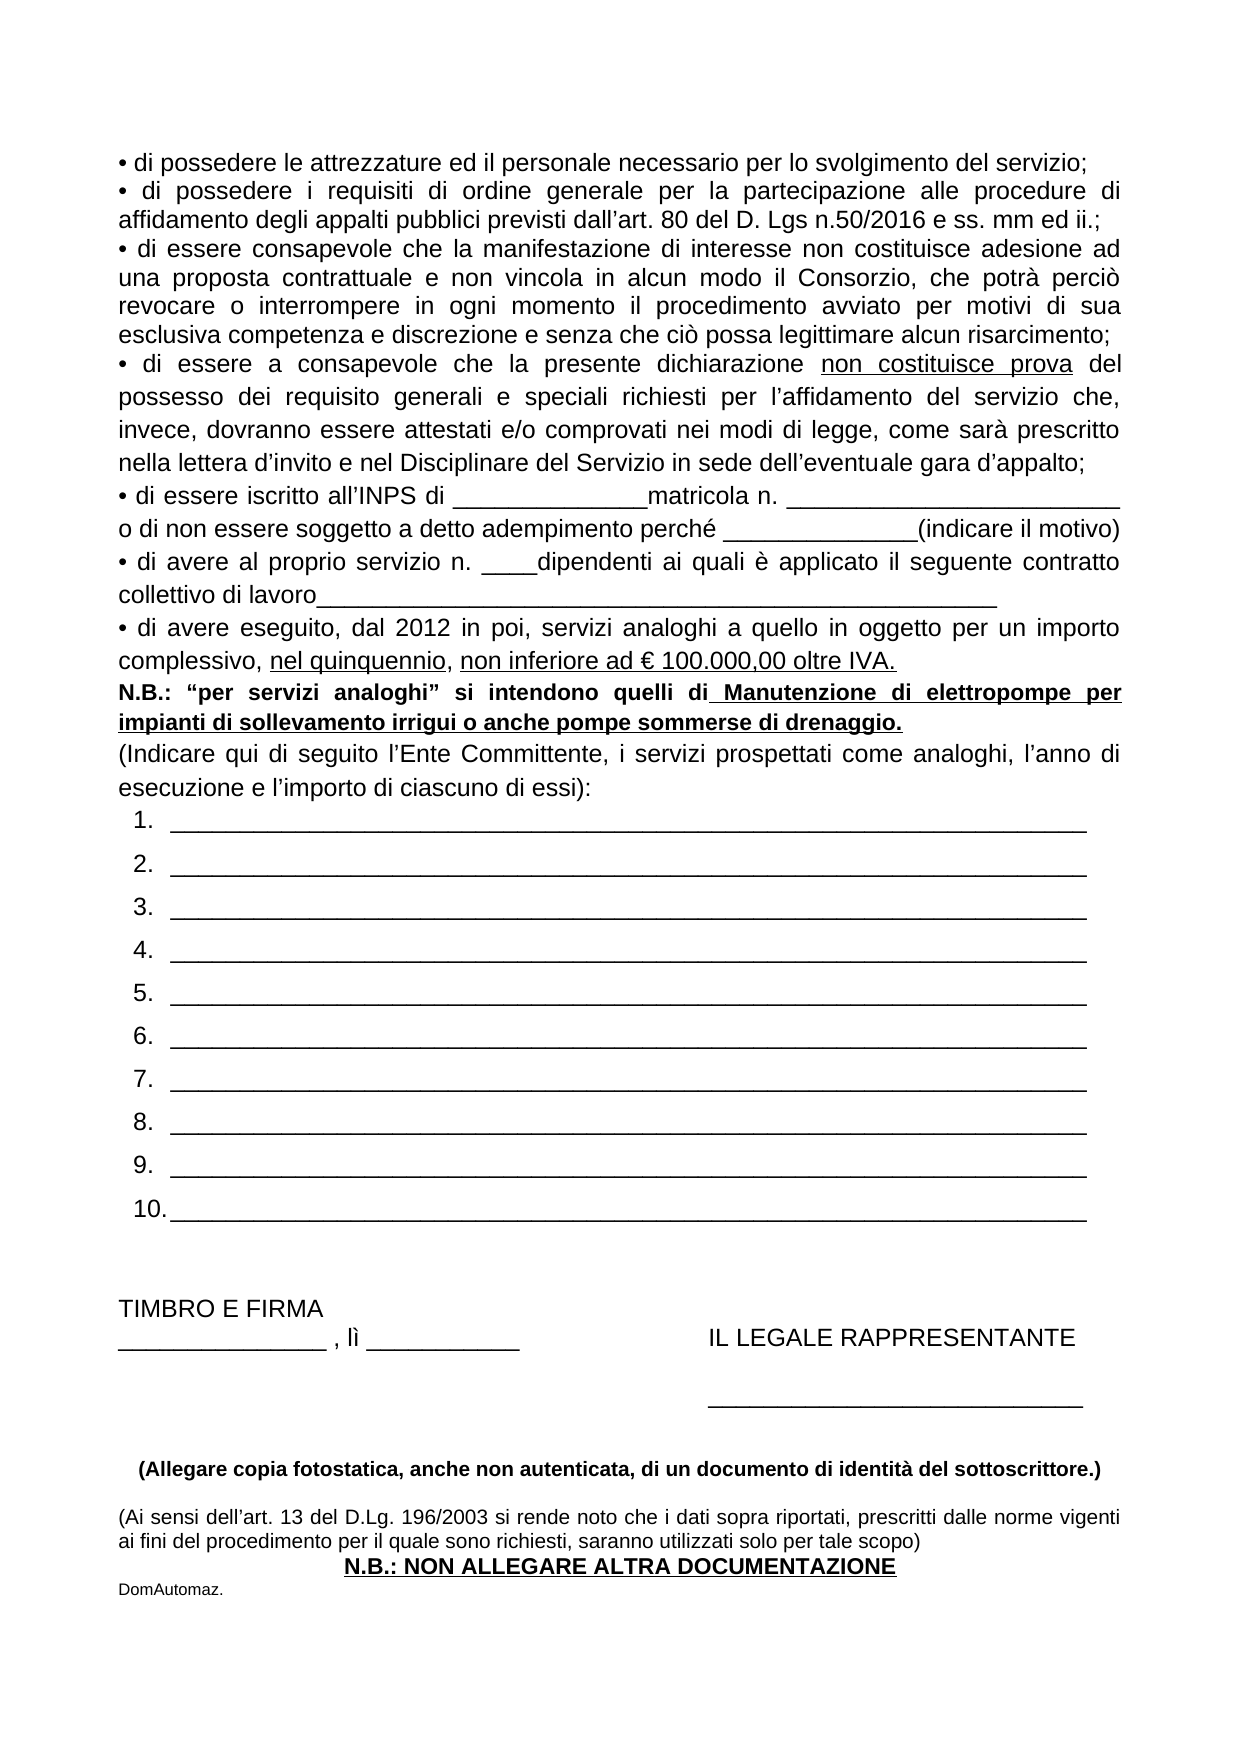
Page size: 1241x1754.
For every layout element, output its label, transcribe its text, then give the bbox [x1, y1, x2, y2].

text • di essere consapevole che la manifestazione di interesse non costituisce adesione ad una proposta contrattuale e non vincola in alcun modo il Consorzio, che potrà perciò revocare o interrompere in ogni momento il procedimento avviato per motivi di sua esclusiva competenza e discrezione e senza che ciò possa legittimare alcun risarcimento; [118, 234, 1122, 349]
text • di essere iscritto all’INPS di ______________matricola n. ________________________ o di non essere soggetto a detto adempimento perché ______________(indicare il motivo) [118, 481, 1122, 543]
list __________________________________________________________________ [133, 1151, 1122, 1179]
list __________________________________________________________________ [133, 1194, 1122, 1222]
list __________________________________________________________________ [133, 892, 1122, 921]
text ___________________________ [118, 1381, 1122, 1409]
text • di essere a consapevole che la presente dichiarazione non costituisce prova del possesso dei requisito generali e speciali richiesti per l’affidamento del servizio che, invece, dovranno essere attestati e/o comprovati nei modi di legge, come sarà prescritto nella lettera d’invito e nel Disciplinare del Servizio in sede dell’eventuale gara d’appalto; [118, 349, 1122, 477]
text (Allegare copia fotostatica, anche non autenticata, di un documento di identità del sottoscrittore.) [118, 1457, 1122, 1481]
text • di avere eseguito, dal 2012 in poi, servizi analoghi a quello in oggetto per un importo complessivo, nel quinquennio, non inferiore ad € 100.000,00 oltre IVA. [118, 613, 1122, 675]
list __________________________________________________________________ [133, 978, 1122, 1007]
list __________________________________________________________________ [133, 849, 1122, 877]
text • di possedere le attrezzature ed il personale necessario per lo svolgimento del servizio; [118, 148, 1122, 176]
text _______________ , lì ___________ IL LEGALE RAPPRESENTANTE [118, 1323, 1122, 1352]
list __________________________________________________________________ [133, 806, 1122, 834]
text (Ai sensi dell’art. 13 del D.Lg. 196/2003 si rende noto che i dati sopra riportati, prescritti dalle norme vigenti ai fini del procedimento per il quale sono richiesti, saranno utilizzati solo per tale scopo) [118, 1505, 1122, 1553]
text • di avere al proprio servizio n. ____dipendenti ai quali è applicato il seguente contratto collettivo di lavoro_________________________________________________ [118, 547, 1122, 609]
text (Indicare qui di seguito l’Ente Committente, i servizi prospettati come analoghi, l’anno di esecuzione e l’importo di ciascuno di essi): [118, 739, 1122, 801]
text • di possedere i requisiti di ordine generale per la partecipazione alle procedure di affidamento degli appalti pubblici previsti dall’art. 80 del D. Lgs n.50/2016 e ss. mm ed ii.; [118, 176, 1122, 234]
text N.B.: “per servizi analoghi” si intendono quelli di Manutenzione di elettropompe per impianti di sollevamento irrigui o anche pompe sommerse di drenaggio. [118, 679, 1122, 736]
list __________________________________________________________________ [133, 1107, 1122, 1136]
list __________________________________________________________________ [133, 1021, 1122, 1050]
text TIMBRO E FIRMA [118, 1294, 1122, 1323]
list __________________________________________________________________ [133, 935, 1122, 964]
text N.B.: NON ALLEGARE ALTRA DOCUMENTAZIONE [118, 1553, 1122, 1579]
text DomAutomaz. [118, 1579, 1122, 1598]
list __________________________________________________________________ [133, 1064, 1122, 1093]
